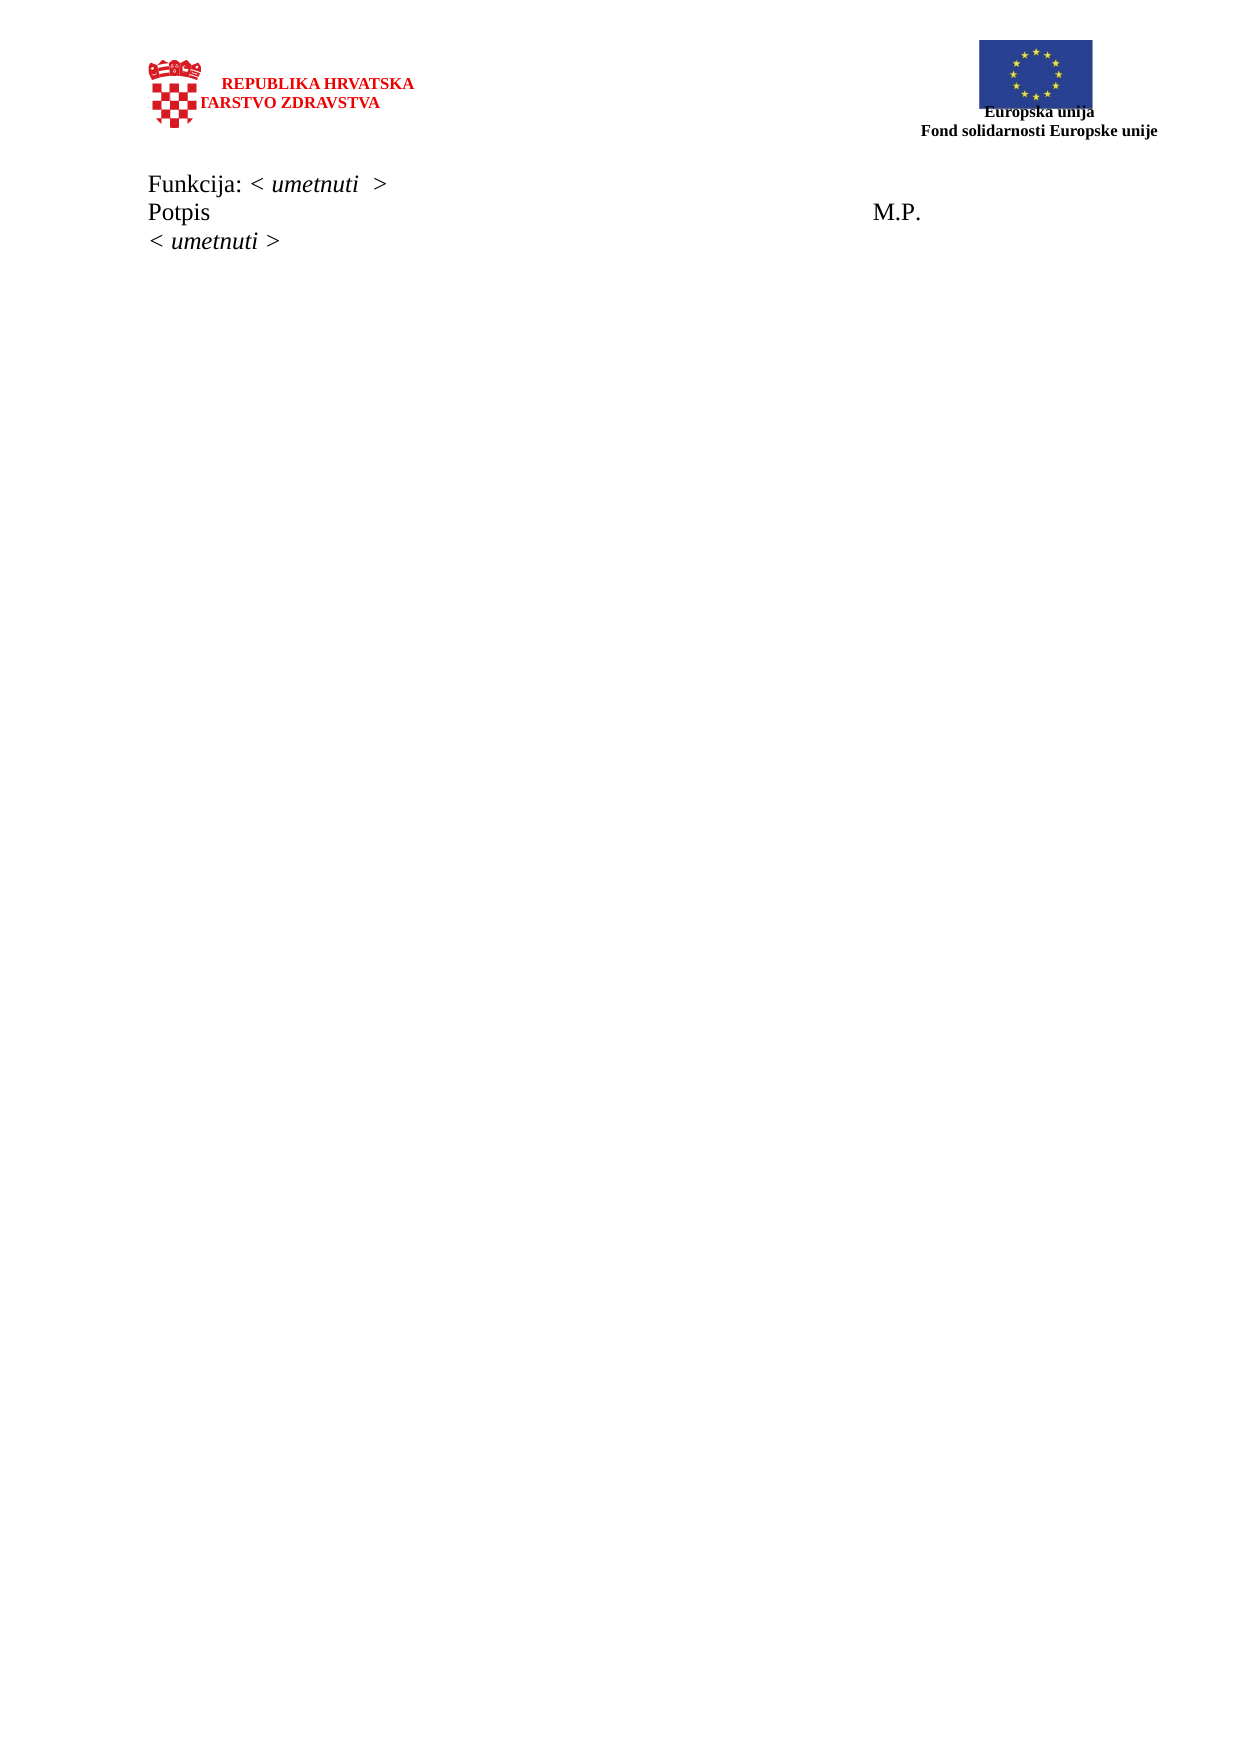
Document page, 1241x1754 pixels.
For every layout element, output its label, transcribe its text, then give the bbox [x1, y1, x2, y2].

picture [979, 40, 1093, 110]
text < umetnuti > [148, 226, 1093, 255]
text Funkcija: < umetnuti > [148, 169, 1093, 197]
text Potpis M.P. [148, 197, 1093, 226]
picture [147, 60, 200, 129]
